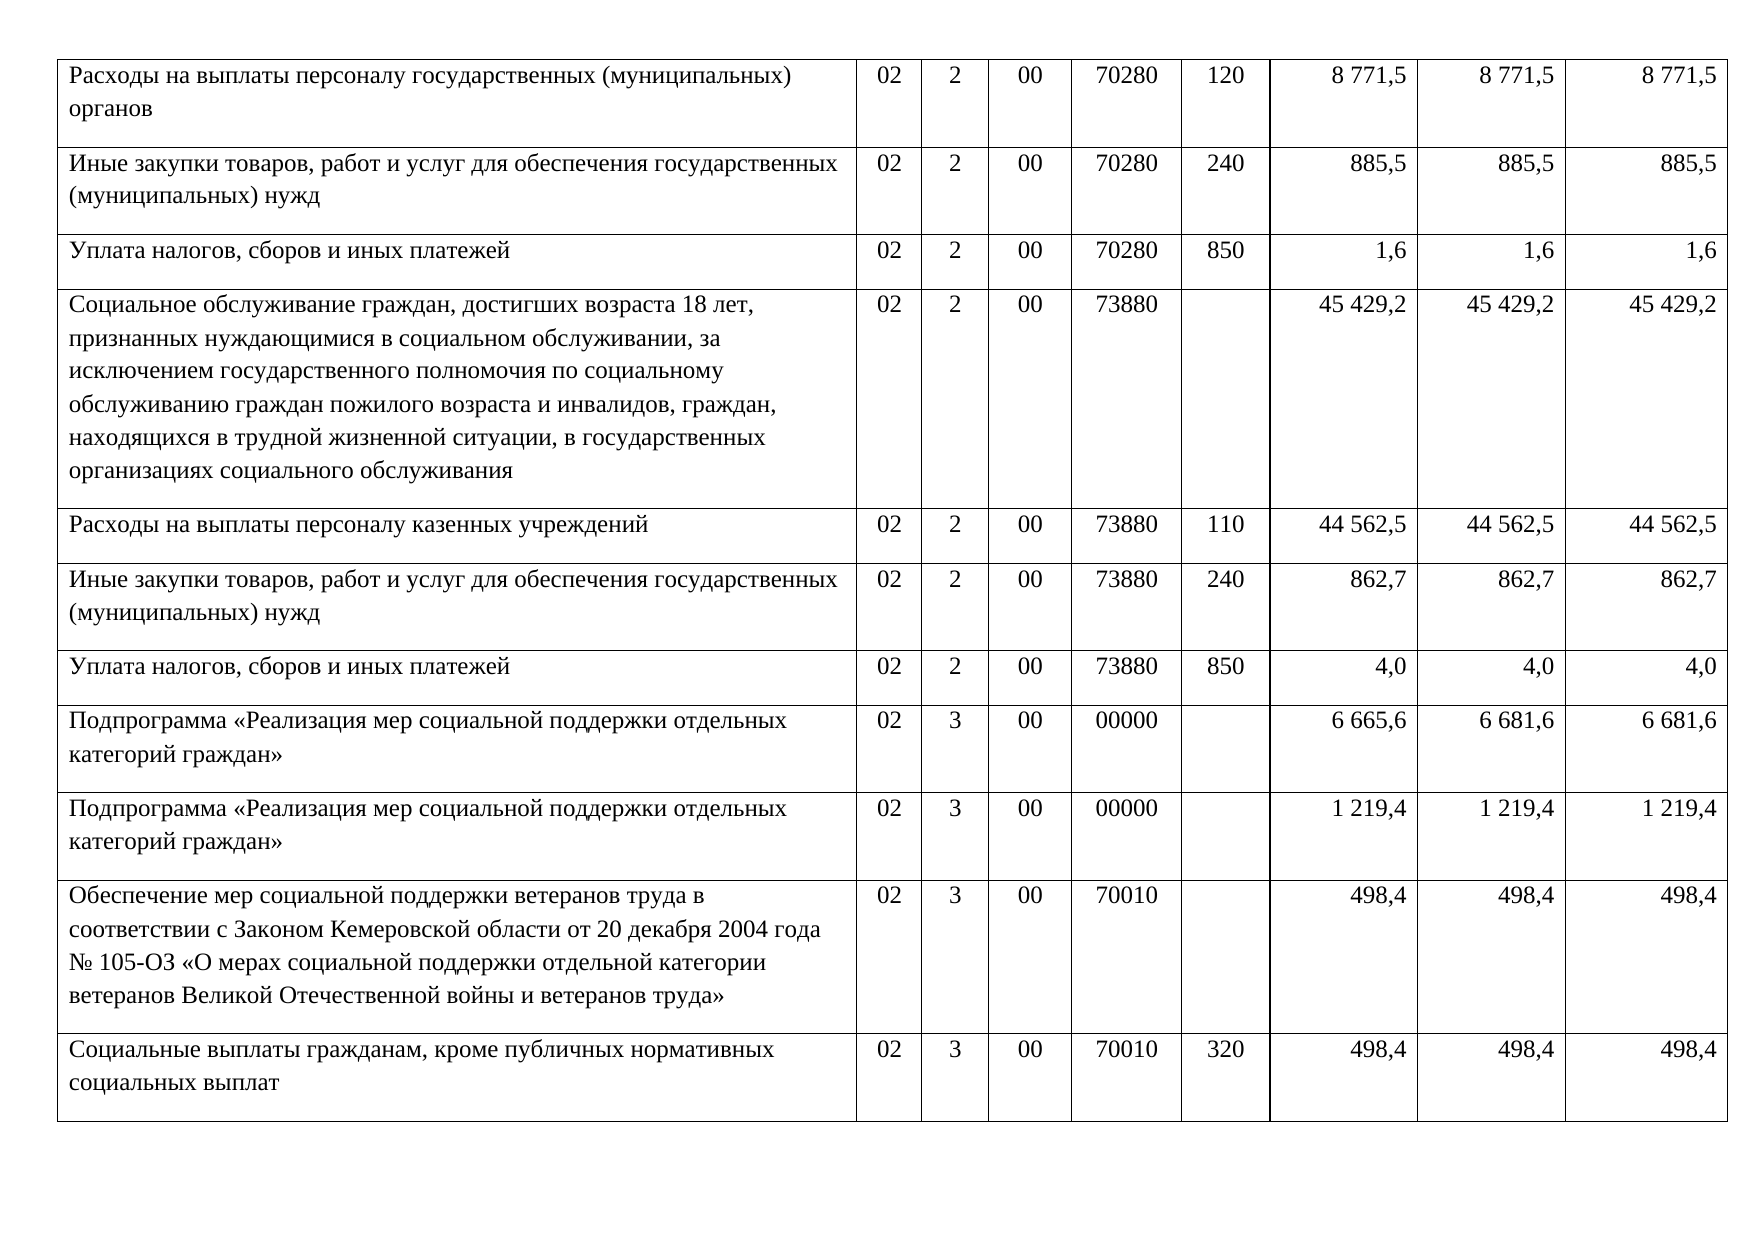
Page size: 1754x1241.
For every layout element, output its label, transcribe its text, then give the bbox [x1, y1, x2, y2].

table_cell 498,4 [1418, 1034, 1565, 1121]
table_cell 70280 [1072, 235, 1181, 288]
table_cell 2 [922, 235, 988, 288]
table_cell 6 681,6 [1418, 706, 1565, 792]
table_cell 3 [922, 1034, 988, 1121]
table_cell 44 562,5 [1271, 509, 1417, 563]
table_cell Социальное обслуживание граждан, достигших возраста 18 лет, признанных нуждающимися в социальном обслуживании, за исключением государственного полномочия по социальному обслуживанию граждан пожилого возраста и инвалидов, граждан, находящихся в трудной жизненной ситуации, в государственных организациях социального обслуживания [58, 290, 856, 508]
table_cell 240 [1182, 564, 1269, 650]
table_cell 2 [922, 651, 988, 704]
table_cell 3 [922, 706, 988, 792]
table_cell 2 [922, 290, 988, 508]
table_cell 320 [1182, 1034, 1269, 1121]
table_cell 885,5 [1566, 148, 1727, 234]
table_cell Подпрограмма «Реализация мер социальной поддержки отдельных категорий граждан» [58, 706, 856, 792]
table_cell 02 [857, 509, 921, 563]
table_cell 70280 [1072, 60, 1181, 147]
table_cell 45 429,2 [1566, 290, 1727, 508]
table_cell 2 [922, 60, 988, 147]
table_cell 02 [857, 706, 921, 792]
table_cell 00000 [1072, 706, 1181, 792]
table_cell 1 219,4 [1418, 793, 1565, 879]
table_cell Иные закупки товаров, работ и услуг для обеспечения государственных (муниципальных) нужд [58, 564, 856, 650]
table_cell 110 [1182, 509, 1269, 563]
table_cell 498,4 [1566, 881, 1727, 1033]
table_cell 44 562,5 [1566, 509, 1727, 563]
table_cell 1 219,4 [1271, 793, 1417, 879]
table_cell 1,6 [1418, 235, 1565, 288]
table_cell 3 [922, 793, 988, 879]
table_cell 498,4 [1271, 1034, 1417, 1121]
table_cell 1,6 [1271, 235, 1417, 288]
table_cell 8 771,5 [1271, 60, 1417, 147]
table_cell 00 [989, 564, 1071, 650]
table_cell 00000 [1072, 793, 1181, 879]
table_cell 00 [989, 235, 1071, 288]
table_cell Подпрограмма «Реализация мер социальной поддержки отдельных категорий граждан» [58, 793, 856, 879]
table_cell 02 [857, 235, 921, 288]
table_cell 1,6 [1566, 235, 1727, 288]
table_cell 120 [1182, 60, 1269, 147]
table_cell 2 [922, 148, 988, 234]
table_cell 70010 [1072, 881, 1181, 1033]
table_cell 02 [857, 1034, 921, 1121]
table_cell 00 [989, 148, 1071, 234]
table_cell 4,0 [1271, 651, 1417, 704]
table_cell 6 681,6 [1566, 706, 1727, 792]
table_cell Обеспечение мер социальной поддержки ветеранов труда в соответствии с Законом Кемеровской области от 20 декабря 2004 года № 105-ОЗ «О мерах социальной поддержки отдельной категории ветеранов Великой Отечественной войны и ветеранов труда» [58, 881, 856, 1033]
table_cell 850 [1182, 651, 1269, 704]
table_cell 00 [989, 509, 1071, 563]
table_cell 00 [989, 793, 1071, 879]
table_cell 240 [1182, 148, 1269, 234]
table_cell 73880 [1072, 290, 1181, 508]
table_cell 73880 [1072, 564, 1181, 650]
table_cell 70010 [1072, 1034, 1181, 1121]
table_cell 885,5 [1418, 148, 1565, 234]
table_cell 02 [857, 290, 921, 508]
table_cell [1182, 706, 1269, 792]
table_cell 02 [857, 148, 921, 234]
table_cell 498,4 [1271, 881, 1417, 1033]
table_cell 00 [989, 706, 1071, 792]
table_cell 885,5 [1271, 148, 1417, 234]
table_cell Социальные выплаты гражданам, кроме публичных нормативных социальных выплат [58, 1034, 856, 1121]
table_cell 1 219,4 [1566, 793, 1727, 879]
table_cell 02 [857, 60, 921, 147]
table_cell 00 [989, 651, 1071, 704]
table_cell 6 665,6 [1271, 706, 1417, 792]
table_cell 2 [922, 509, 988, 563]
table_cell 45 429,2 [1271, 290, 1417, 508]
table_cell 45 429,2 [1418, 290, 1565, 508]
table_cell [1182, 881, 1269, 1033]
table_cell 70280 [1072, 148, 1181, 234]
table_cell 8 771,5 [1418, 60, 1565, 147]
table_cell 498,4 [1418, 881, 1565, 1033]
table_cell 862,7 [1418, 564, 1565, 650]
table_cell 498,4 [1566, 1034, 1727, 1121]
table_cell Расходы на выплаты персоналу государственных (муниципальных) органов [58, 60, 856, 147]
table_cell 00 [989, 290, 1071, 508]
table_cell 2 [922, 564, 988, 650]
table_cell 862,7 [1566, 564, 1727, 650]
table_cell 02 [857, 793, 921, 879]
table_cell 862,7 [1271, 564, 1417, 650]
table_cell 4,0 [1418, 651, 1565, 704]
table_cell Расходы на выплаты персоналу казенных учреждений [58, 509, 856, 563]
table_cell 8 771,5 [1566, 60, 1727, 147]
table_cell Иные закупки товаров, работ и услуг для обеспечения государственных (муниципальных) нужд [58, 148, 856, 234]
table_cell 4,0 [1566, 651, 1727, 704]
table_cell 73880 [1072, 651, 1181, 704]
table_cell 02 [857, 651, 921, 704]
table_cell Уплата налогов, сборов и иных платежей [58, 235, 856, 288]
table_cell [1182, 793, 1269, 879]
table_cell 00 [989, 60, 1071, 147]
table_cell 3 [922, 881, 988, 1033]
table_cell 00 [989, 881, 1071, 1033]
table_cell 73880 [1072, 509, 1181, 563]
table_cell 850 [1182, 235, 1269, 288]
table_cell [1182, 290, 1269, 508]
table_cell 02 [857, 881, 921, 1033]
table_cell 44 562,5 [1418, 509, 1565, 563]
table_cell 00 [989, 1034, 1071, 1121]
table_cell Уплата налогов, сборов и иных платежей [58, 651, 856, 704]
table_cell 02 [857, 564, 921, 650]
